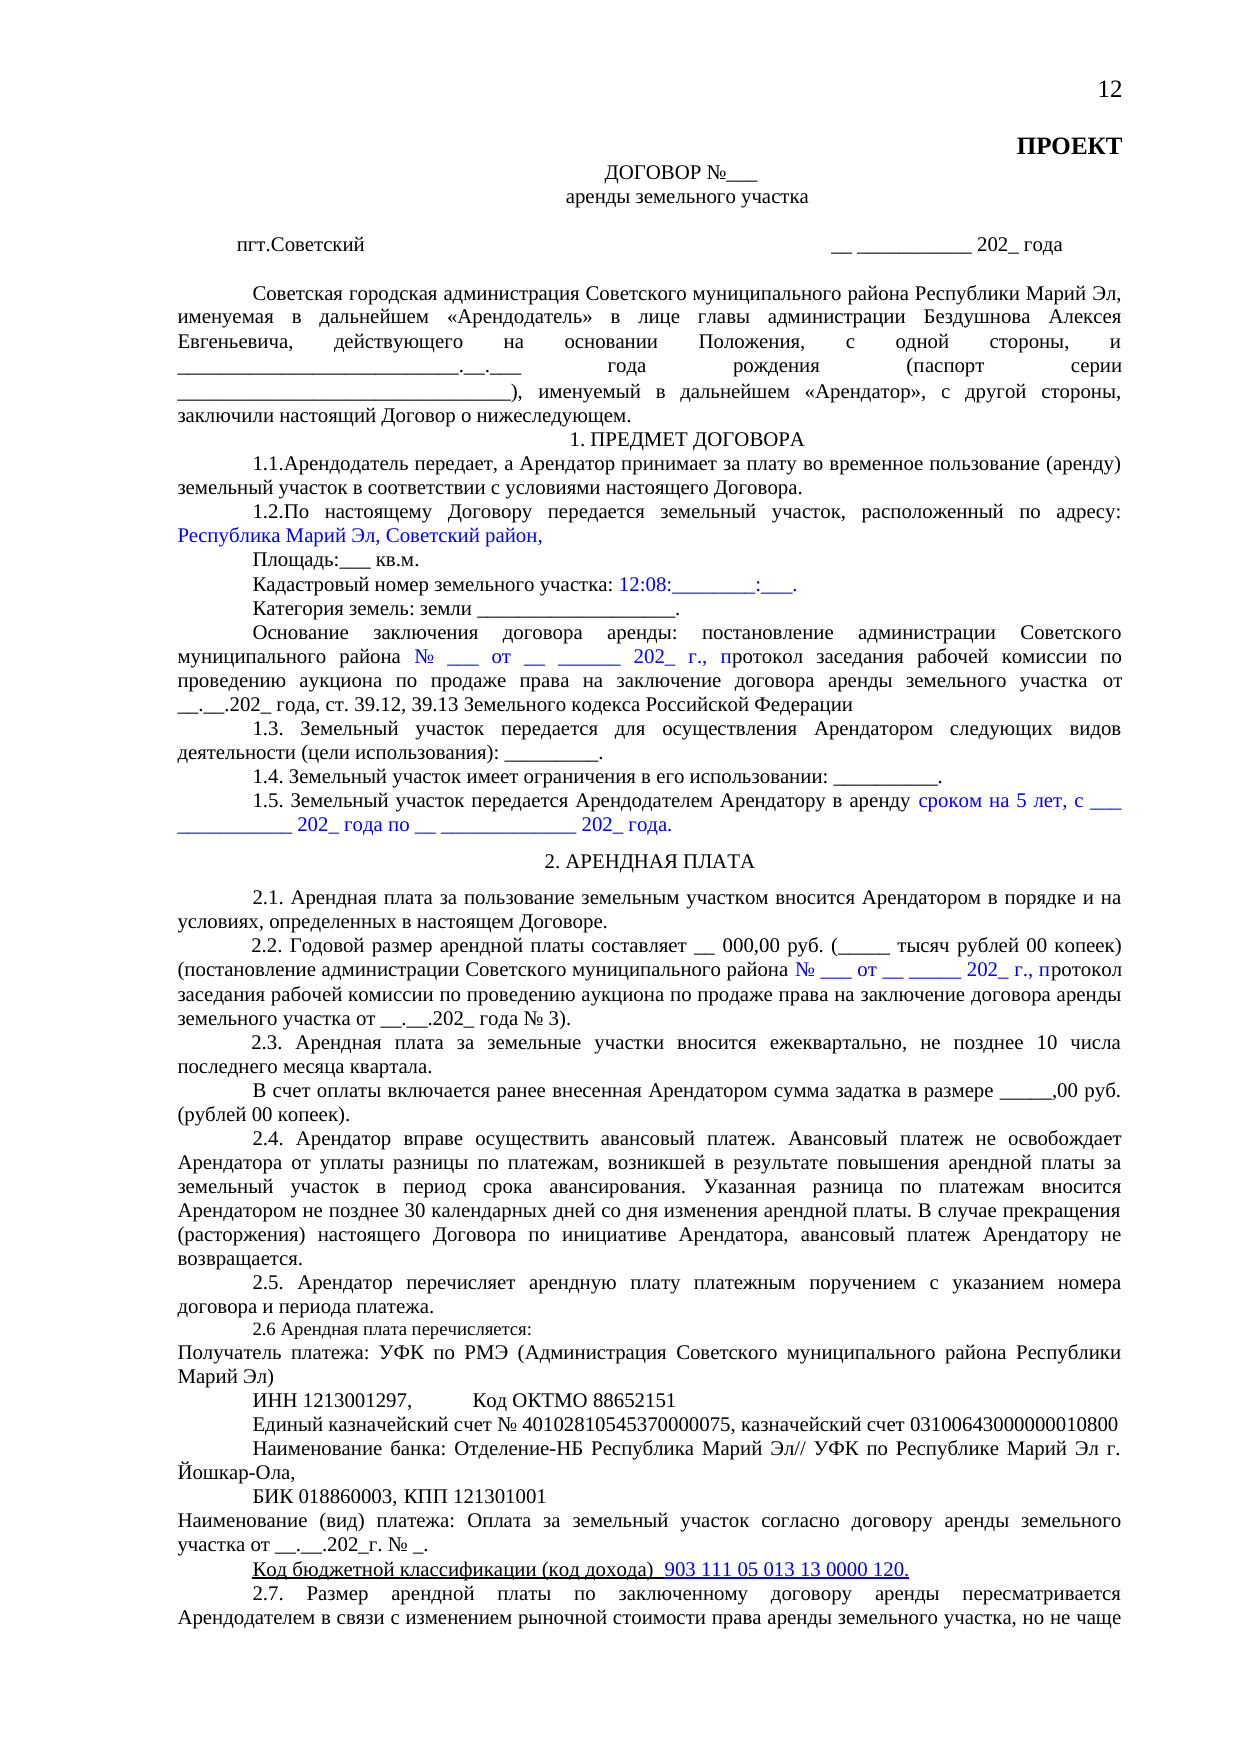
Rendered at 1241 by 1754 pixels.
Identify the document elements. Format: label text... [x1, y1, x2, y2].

text ДОГОВОР №___ [177, 160, 1122, 184]
text Советская городская администрация Советского муниципального района Республики Марий Эл, именуемая в дальнейшем «Арендодатель» в лице главы администрации Бездушнова Алексея Евгеньевича, действующего на основании Положения, с одной стороны, и ___________________________.__.___ года рождения (паспорт серии ________________________________), именуемый в дальнейшем «Арендатор», с другой стороны, заключили настоящий Договор о нижеследующем. [177, 280, 1122, 427]
text 1.4. Земельный участок имеет ограничения в его использовании: __________. [177, 764, 1122, 788]
text Кадастровый номер земельного участка: 12:08:________:___. [177, 571, 1122, 596]
text Наименование (вид) платежа: Оплата за земельный участок согласно договору аренды земельного участка от __.__.202_г. № _. [177, 1508, 1122, 1556]
text ПРОЕКТ [177, 131, 1122, 160]
text 2.6 Арендная плата перечисляется: [177, 1318, 1122, 1340]
text ИНН 1213001297, Код ОКТМО 88652151 [177, 1388, 1122, 1412]
text 2.4. Арендатор вправе осуществить авансовый платеж. Авансовый платеж не освобождает Арендатора от уплаты разницы по платежам, возникшей в результате повышения арендной платы за земельный участок в период срока авансирования. Указанная разница по платежам вносится Арендатором не позднее 30 календарных дней со дня изменения арендной платы. В случае прекращения (расторжения) настоящего Договора по инициативе Арендатора, авансовый платеж Арендатору не возвращается. [177, 1126, 1122, 1270]
text 2.5. Арендатор перечисляет арендную плату платежным поручением с указанием номера договора и периода платежа. [177, 1270, 1122, 1318]
text 1.2.По настоящему Договору передается земельный участок, расположенный по адресу: Республика Марий Эл, Советский район, [177, 499, 1122, 547]
text аренды земельного участка [177, 184, 1122, 208]
text пгт.Советский __ ___________ 202_ года [177, 232, 1122, 256]
text 1. ПРЕДМЕТ ДОГОВОРА [177, 427, 1122, 451]
text Получатель платежа: УФК по РМЭ (Администрация Советского муниципального района Республики Марий Эл) [177, 1340, 1122, 1388]
text Код бюджетной классификации (код дохода) 903 111 05 013 13 0000 120. [177, 1556, 1122, 1581]
text 2.2. Годовой размер арендной платы составляет __ 000,00 руб. (_____ тысяч рублей 00 копеек) (постановление администрации Советского муниципального района № ___ от __ _____ 202_ г., протокол заседания рабочей комиссии по проведению аукциона по продаже права на заключение договора аренды земельного участка от __.__.202_ года № 3). [177, 933, 1122, 1029]
text 2.3. Арендная плата за земельные участки вносится ежеквартально, не позднее 10 числа последнего месяца квартала. [177, 1029, 1122, 1078]
text Единый казначейский счет № 40102810545370000075, казначейский счет 03100643000000010800 [177, 1412, 1122, 1436]
text 1.3. Земельный участок передается для осуществления Арендатором следующих видов деятельности (цели использования): _________. [177, 716, 1122, 764]
text 2.1. Арендная плата за пользование земельным участком вносится Арендатором в порядке и на условиях, определенных в настоящем Договоре. [177, 885, 1122, 933]
text В счет оплаты включается ранее внесенная Арендатором сумма задатка в размере _____,00 руб. (рублей 00 копеек). [177, 1078, 1122, 1126]
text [177, 1581, 1122, 1629]
text БИК 018860003, КПП 121301001 [252, 1484, 1122, 1508]
text 1.5. Земельный участок передается Арендодателем Арендатору в аренду сроком на 5 лет, с ___ ___________ 202_ года по __ _____________ 202_ года. [177, 788, 1122, 836]
text Наименование банка: Отделение-НБ Республика Марий Эл// УФК по Республике Марий Эл г. Йошкар-Ола, [177, 1436, 1122, 1484]
text Площадь:___ кв.м. [177, 547, 1122, 571]
text Основание заключения договора аренды: постановление администрации Советского муниципального района № ___ от __ ______ 202_ г., протокол заседания рабочей комиссии по проведению аукциона по продаже права на заключение договора аренды земельного участка от __.__.202_ года, ст. 39.12, 39.13 Земельного кодекса Российской Федерации [177, 619, 1122, 716]
text 2. АРЕНДНАЯ ПЛАТА [177, 849, 1122, 873]
text Категория земель: земли ___________________. [177, 596, 1122, 619]
text 1.1.Арендодатель передает, а Арендатор принимает за плату во временное пользование (аренду) земельный участок в соответствии с условиями настоящего Договора. [177, 451, 1122, 499]
